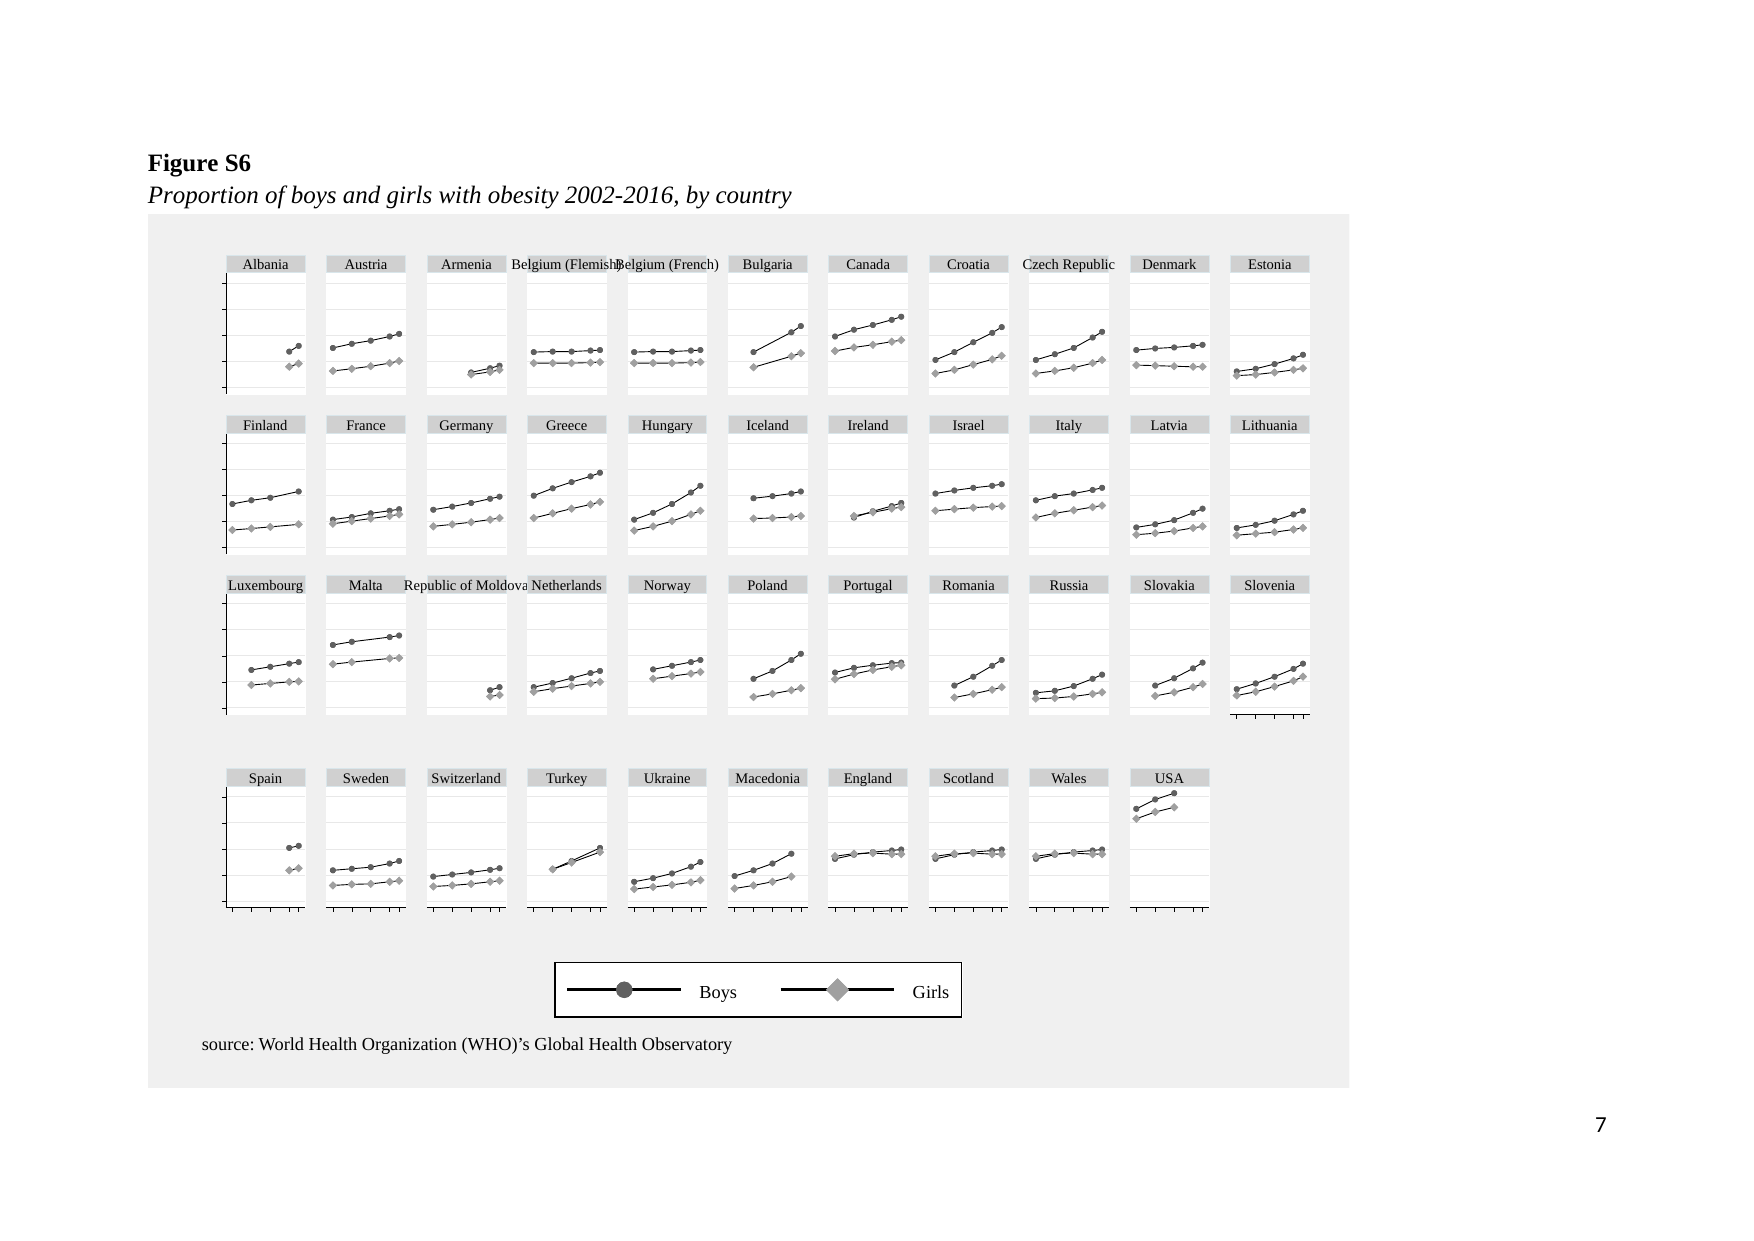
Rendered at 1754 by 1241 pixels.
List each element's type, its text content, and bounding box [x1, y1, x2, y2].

text Proportion of boys and girls with obesity 2002-2016, by country [148, 181, 1606, 209]
text Figure S6 [148, 148, 1606, 176]
